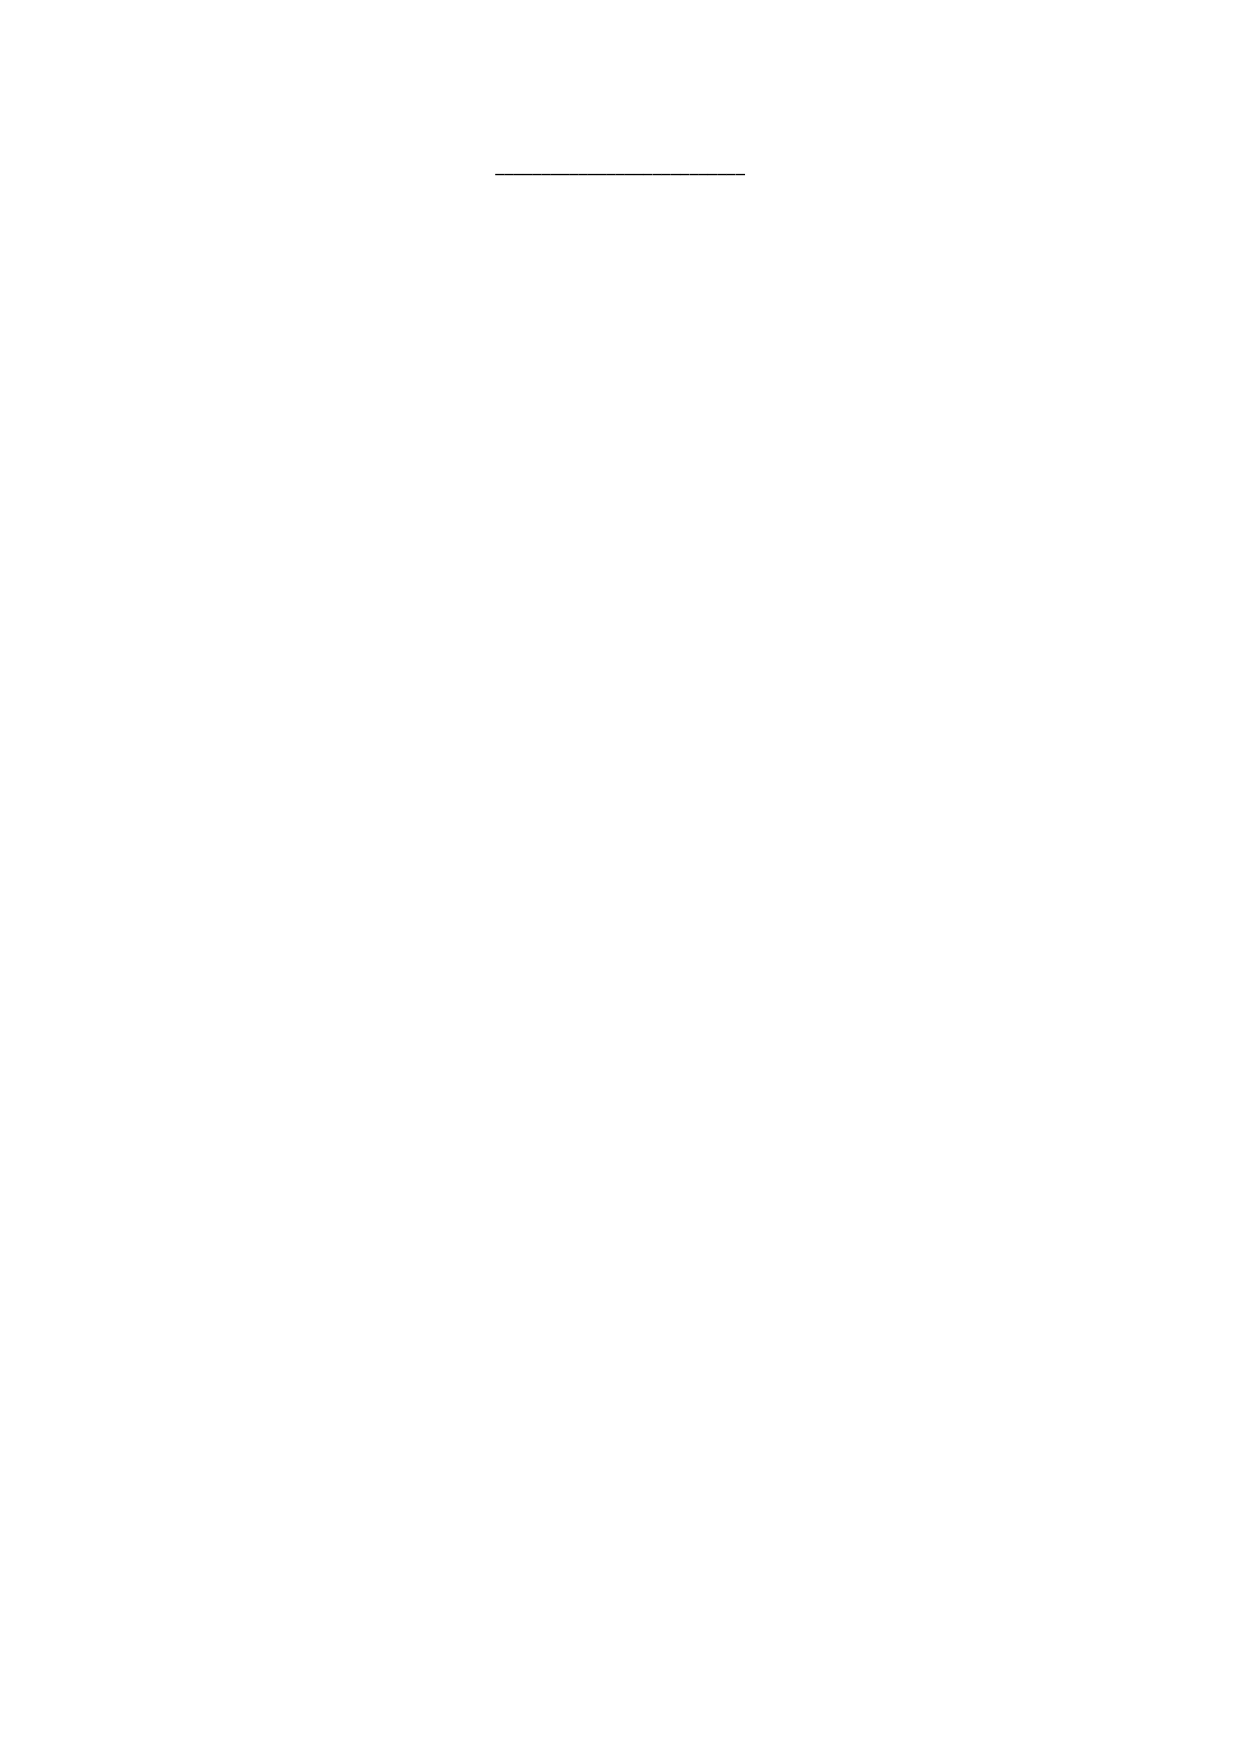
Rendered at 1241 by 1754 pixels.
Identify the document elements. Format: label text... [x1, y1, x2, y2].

text ___________________________ [150, 150, 1090, 178]
